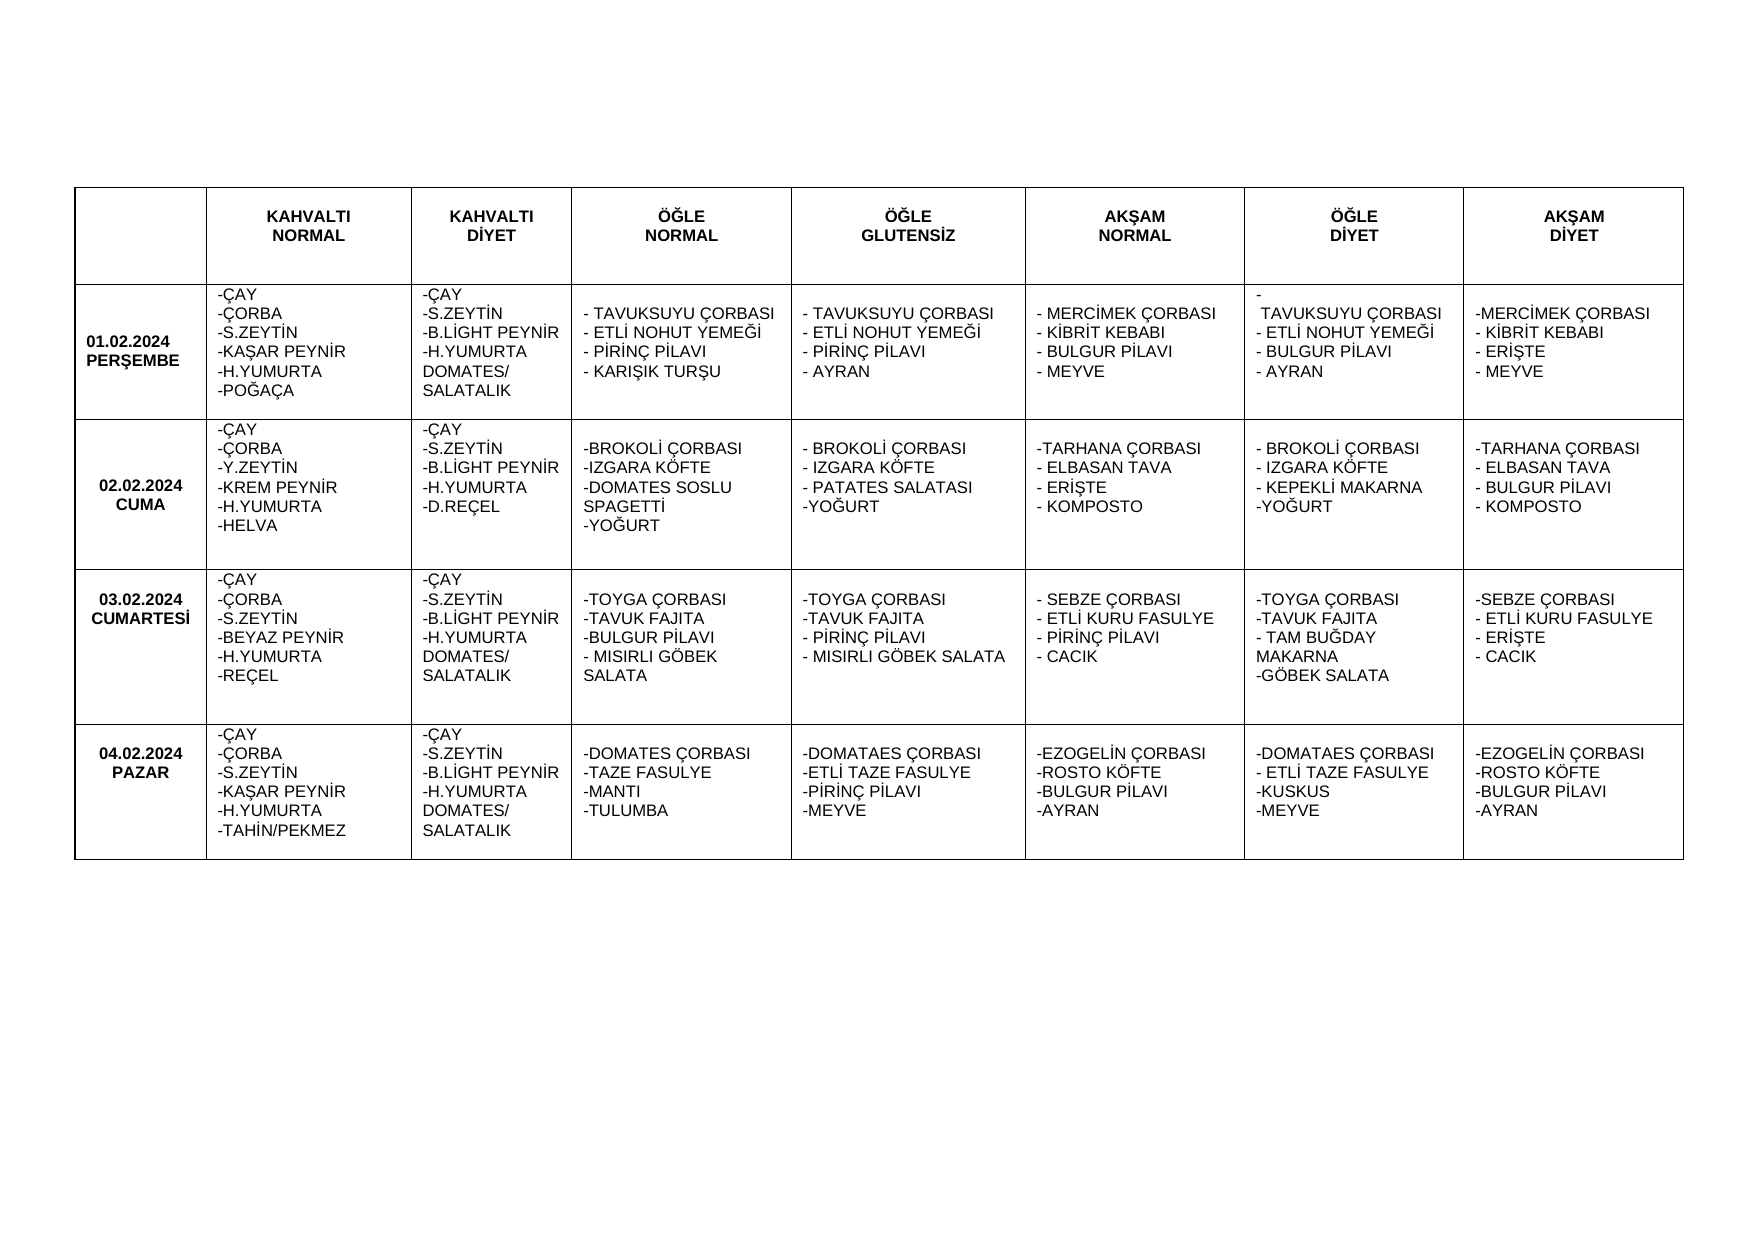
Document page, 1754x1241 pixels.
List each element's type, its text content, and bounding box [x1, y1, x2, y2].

table_header AKŞAM DİYET [1464, 188, 1683, 284]
table_cell -TOYGA ÇORBASI -TAVUK FAJITA - TAM BUĞDAY MAKARNA -GÖBEK SALATA [1245, 570, 1463, 723]
table_cell -DOMATAES ÇORBASI - ETLİ TAZE FASULYE -KUSKUS -MEYVE [1245, 725, 1463, 859]
table_cell -BROKOLİ ÇORBASI -IZGARA KÖFTE -DOMATES SOSLU SPAGETTİ -YOĞURT [572, 420, 791, 569]
table_cell -ÇAY -ÇORBA -S.ZEYTİN -KAŞAR PEYNİR -H.YUMURTA -TAHİN/PEKMEZ [207, 725, 411, 859]
table_cell - TAVUKSUYU ÇORBASI - ETLİ NOHUT YEMEĞİ - PİRİNÇ PİLAVI - KARIŞIK TURŞU [572, 285, 791, 419]
table_cell -ÇAY -ÇORBA -S.ZEYTİN -KAŞAR PEYNİR -H.YUMURTA -POĞAÇA [207, 285, 411, 419]
table_cell - BROKOLİ ÇORBASI - IZGARA KÖFTE - PATATES SALATASI -YOĞURT [792, 420, 1025, 569]
table_cell -ÇAY -ÇORBA -Y.ZEYTİN -KREM PEYNİR -H.YUMURTA -HELVA [207, 420, 411, 569]
table_cell -TOYGA ÇORBASI -TAVUK FAJITA - PİRİNÇ PİLAVI - MISIRLI GÖBEK SALATA [792, 570, 1025, 723]
table_cell -TARHANA ÇORBASI - ELBASAN TAVA - ERİŞTE - KOMPOSTO [1026, 420, 1244, 569]
table_cell 04.02.2024 PAZAR [76, 725, 206, 859]
table_cell -DOMATAES ÇORBASI -ETLİ TAZE FASULYE -PİRİNÇ PİLAVI -MEYVE [792, 725, 1025, 859]
table_header KAHVALTI DİYET [412, 188, 571, 284]
table_cell -DOMATES ÇORBASI -TAZE FASULYE -MANTI -TULUMBA [572, 725, 791, 859]
table_header KAHVALTI NORMAL [207, 188, 411, 284]
table_cell -ÇAY -S.ZEYTİN -B.LİGHT PEYNİR -H.YUMURTA DOMATES/SALATALIK [412, 570, 571, 723]
table_cell - SEBZE ÇORBASI - ETLİ KURU FASULYE - PİRİNÇ PİLAVI - CACIK [1026, 570, 1244, 723]
table_header ÖĞLE GLUTENSİZ [792, 188, 1025, 284]
table_header ÖĞLE DİYET [1245, 188, 1463, 284]
table_cell -EZOGELİN ÇORBASI -ROSTO KÖFTE -BULGUR PİLAVI -AYRAN [1464, 725, 1683, 859]
table_cell -ÇAY -S.ZEYTİN -B.LİGHT PEYNİR -H.YUMURTA DOMATES/SALATALIK [412, 725, 571, 859]
table_cell -SEBZE ÇORBASI - ETLİ KURU FASULYE - ERİŞTE - CACIK [1464, 570, 1683, 723]
table_cell -EZOGELİN ÇORBASI -ROSTO KÖFTE -BULGUR PİLAVI -AYRAN [1026, 725, 1244, 859]
table_cell -ÇAY -ÇORBA -S.ZEYTİN -BEYAZ PEYNİR -H.YUMURTA -REÇEL [207, 570, 411, 723]
table_cell 01.02.2024 PERŞEMBE [76, 285, 206, 419]
table_cell -TARHANA ÇORBASI - ELBASAN TAVA - BULGUR PİLAVI - KOMPOSTO [1464, 420, 1683, 569]
table_cell - TAVUKSUYU ÇORBASI - ETLİ NOHUT YEMEĞİ - BULGUR PİLAVI - AYRAN [1245, 285, 1463, 419]
table_cell -ÇAY -S.ZEYTİN -B.LİGHT PEYNİR -H.YUMURTA -D.REÇEL [412, 420, 571, 569]
table_cell 02.02.2024 CUMA [76, 420, 206, 569]
table_cell -MERCİMEK ÇORBASI - KİBRİT KEBABI - ERİŞTE - MEYVE [1464, 285, 1683, 419]
table_header AKŞAM NORMAL [1026, 188, 1244, 284]
table_cell -ÇAY -S.ZEYTİN -B.LİGHT PEYNİR -H.YUMURTA DOMATES/SALATALIK [412, 285, 571, 419]
table_cell - TAVUKSUYU ÇORBASI - ETLİ NOHUT YEMEĞİ - PİRİNÇ PİLAVI - AYRAN [792, 285, 1025, 419]
table_header [76, 188, 206, 284]
table_cell - MERCİMEK ÇORBASI - KİBRİT KEBABI - BULGUR PİLAVI - MEYVE [1026, 285, 1244, 419]
table_cell 03.02.2024 CUMARTESİ [76, 570, 206, 723]
table_cell -TOYGA ÇORBASI -TAVUK FAJITA -BULGUR PİLAVI - MISIRLI GÖBEK SALATA [572, 570, 791, 723]
table_cell - BROKOLİ ÇORBASI - IZGARA KÖFTE - KEPEKLİ MAKARNA -YOĞURT [1245, 420, 1463, 569]
table_header ÖĞLE NORMAL [572, 188, 791, 284]
